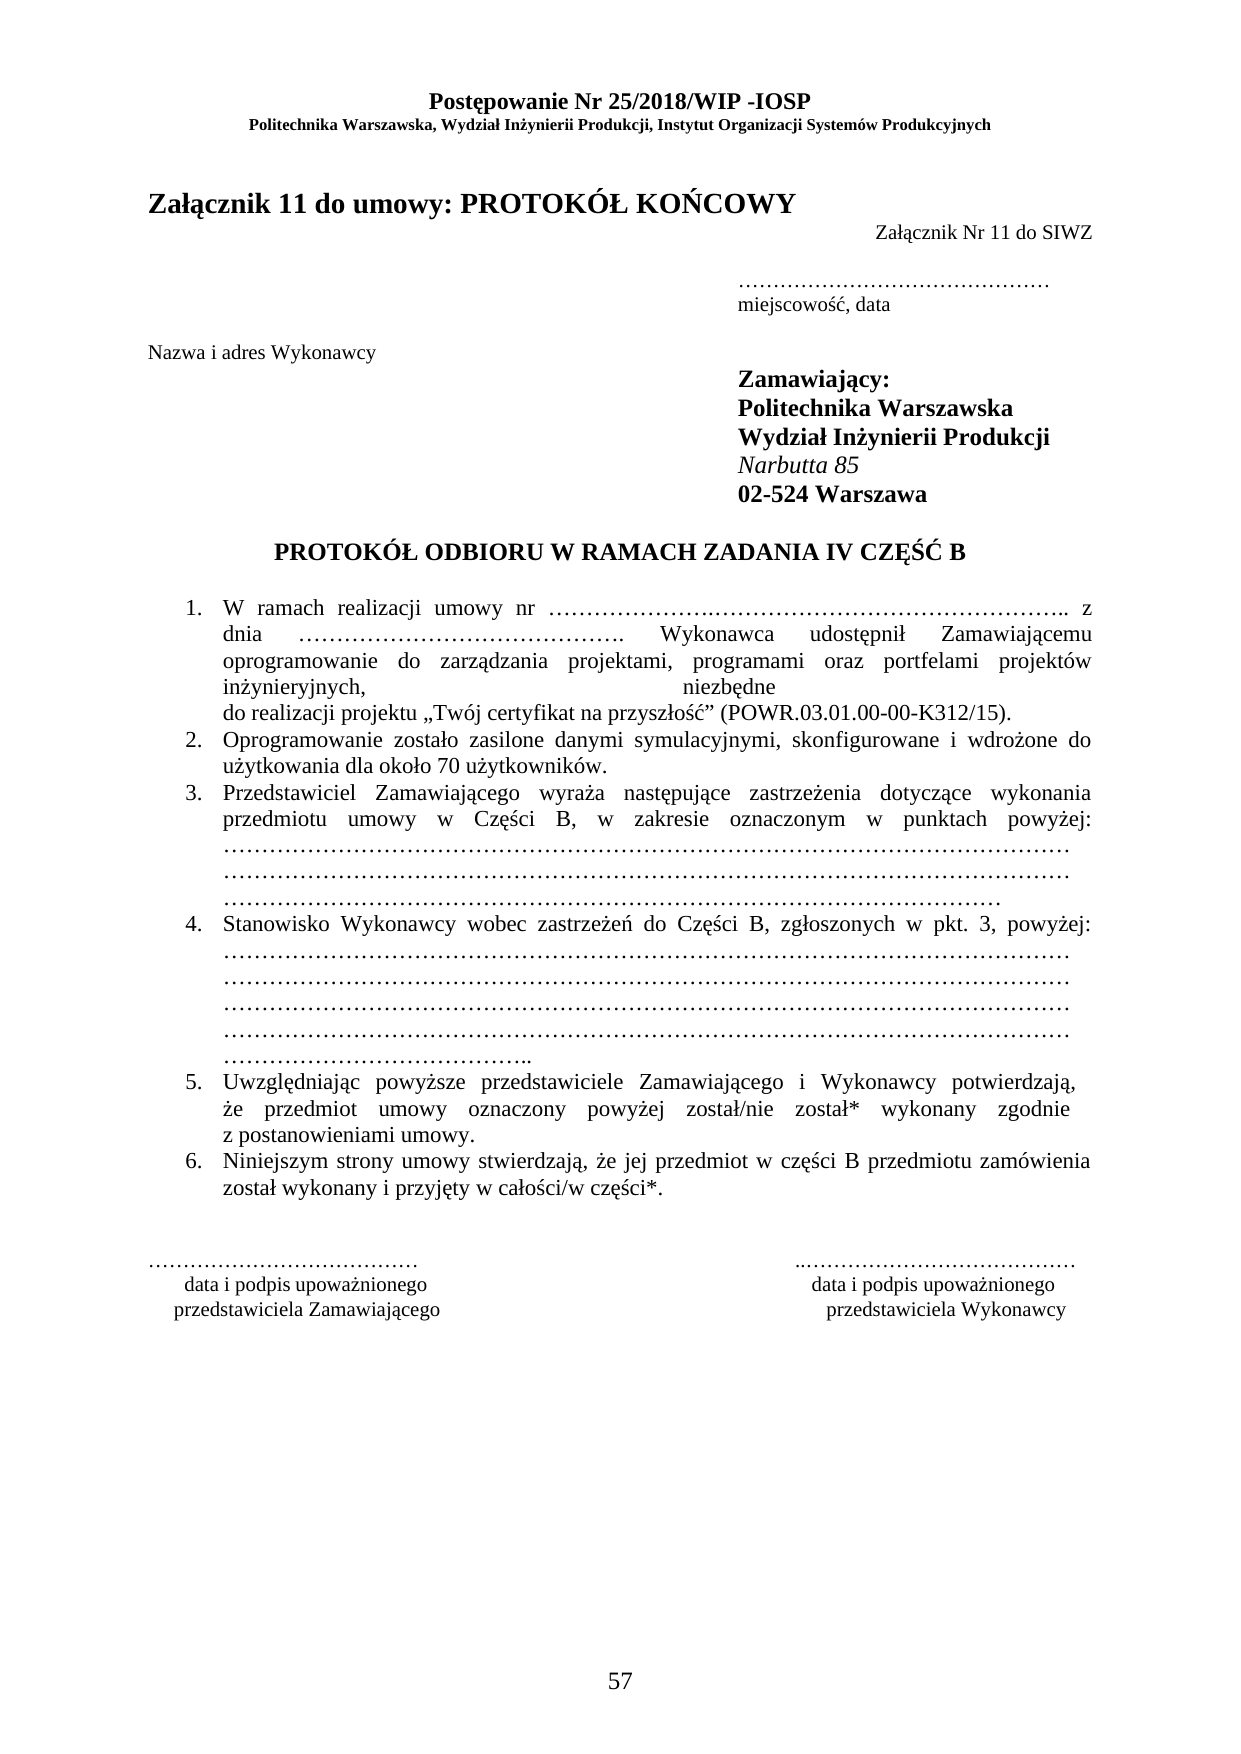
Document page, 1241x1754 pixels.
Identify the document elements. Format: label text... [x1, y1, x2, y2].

list Uwzględniając powyższe przedstawiciele Zamawiającego i Wykonawcy potwierdzają, że przedmiot umowy oznaczony powyżej został/nie został* wykonany zgodnie z postanowieniami umowy. [185, 1068, 1093, 1147]
text ……………………………………… [664, 268, 1093, 292]
text Zamawiający: [664, 364, 1093, 393]
text Nazwa i adres Wykonawcy [148, 340, 1093, 364]
text przedstawiciela Zamawiającego przedstawiciela Wykonawcy [148, 1296, 1093, 1321]
text Politechnika Warszawska [664, 393, 1093, 422]
list Przedstawiciel Zamawiającego wyraża następujące zastrzeżenia dotyczące wykonania przedmiotu umowy w Części B, w zakresie oznaczonym w punktach powyżej: ……………………………………………………………………………………………………………………………………………………………………………………………………………………………………………………………………………………………… [185, 778, 1093, 910]
text miejscowość, data [664, 292, 1093, 316]
text ………………………………… ..………………………………… [148, 1248, 1093, 1272]
text data i podpis upoważnionego data i podpis upoważnionego [148, 1272, 1093, 1296]
subtitle Narbutta 85 [283, 450, 1093, 479]
list Oprogramowanie zostało zasilone danymi symulacyjnymi, skonfigurowane i wdrożone do użytkowania dla około 70 użytkowników. [185, 726, 1093, 778]
text Załącznik 11 do umowy: PROTOKÓŁ KOŃCOWY [148, 186, 1093, 220]
list W ramach realizacji umowy nr ………………….……………………………………….. z dnia ……………………………………. Wykonawca udostępnił Zamawiającemu oprogramowanie do zarządzania projektami, programami oraz portfelami projektów inżynieryjnych, niezbędne do realizacji projektu „Twój certyfikat na przyszłość” (POWR.03.01.00-00-K312/15). [185, 594, 1093, 726]
list Stanowisko Wykonawcy wobec zastrzeżeń do Części B, zgłoszonych w pkt. 3, powyżej: …………………………………………………………………………………………………………………………………………………………………………………………………………………………………………………………………………………………………………………………………………………………………………………………………………………………………………….. [185, 910, 1093, 1068]
text PROTOKÓŁ ODBIORU W RAMACH ZADANIA IV CZĘŚĆ B [148, 537, 1093, 565]
text Wydział Inżynierii Produkcji [664, 422, 1093, 450]
list Niniejszym strony umowy stwierdzają, że jej przedmiot w części B przedmiotu zamówienia został wykonany i przyjęty w całości/w części*. [185, 1147, 1093, 1200]
text Załącznik Nr 11 do SIWZ [738, 220, 1093, 244]
text 02-524 Warszawa [148, 479, 1093, 508]
